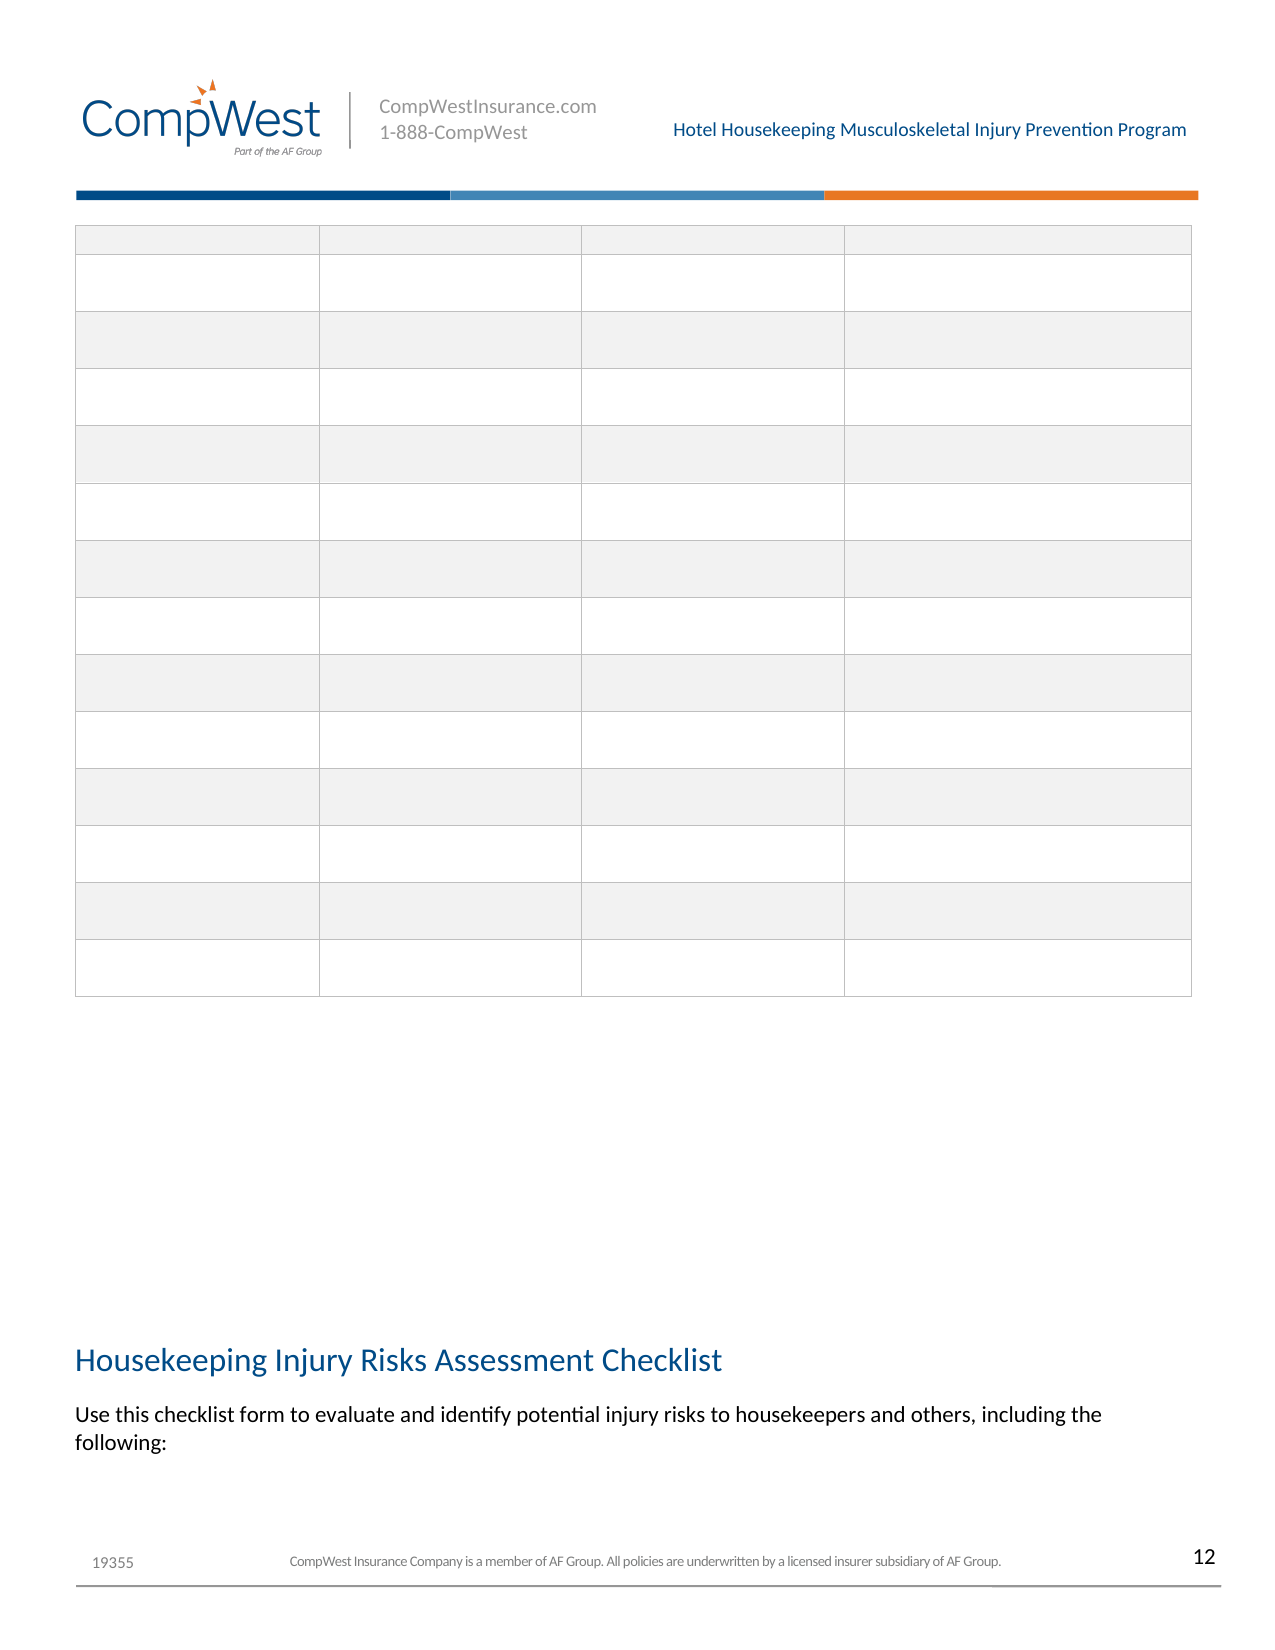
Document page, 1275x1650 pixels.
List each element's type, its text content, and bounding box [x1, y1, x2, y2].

table_cell [845, 369, 1191, 425]
table_cell [582, 226, 844, 254]
text Use this checklist form to evaluate and identify potential injury risks to housekeepers and others, including the following: [75, 1400, 1200, 1456]
table_cell [320, 655, 581, 711]
table_cell [320, 312, 581, 368]
table_cell [76, 655, 319, 711]
picture [79, 77, 330, 159]
table_cell [320, 769, 581, 825]
table_cell [76, 940, 319, 996]
table_cell [845, 312, 1191, 368]
table_cell [845, 826, 1191, 882]
table_cell [845, 712, 1191, 768]
table_cell [582, 484, 844, 539]
table_cell [76, 541, 319, 597]
table_cell [76, 484, 319, 539]
table_cell [582, 940, 844, 996]
table_cell [845, 769, 1191, 825]
table_cell [320, 940, 581, 996]
table_cell [845, 484, 1191, 539]
table_cell [320, 369, 581, 425]
table_cell [845, 655, 1191, 711]
table_cell [582, 883, 844, 939]
table_cell [76, 712, 319, 768]
table_cell [845, 255, 1191, 311]
table_cell [320, 255, 581, 311]
table_cell [76, 883, 319, 939]
table_cell [76, 598, 319, 654]
table_cell [582, 369, 844, 425]
table_cell [76, 426, 319, 482]
table_cell [76, 369, 319, 425]
table_cell [76, 769, 319, 825]
table_cell [320, 826, 581, 882]
table_cell [582, 826, 844, 882]
table_cell [582, 312, 844, 368]
table_cell [845, 598, 1191, 654]
table_cell [582, 769, 844, 825]
table_cell [845, 883, 1191, 939]
table_cell [320, 598, 581, 654]
table_cell [76, 826, 319, 882]
table_cell [845, 541, 1191, 597]
subtitle Housekeeping Injury Risks Assessment Checklist [75, 1339, 1200, 1380]
table_cell [582, 712, 844, 768]
table_cell [320, 226, 581, 254]
table_cell [582, 541, 844, 597]
table_cell [845, 226, 1191, 254]
table_cell [76, 226, 319, 254]
table_cell [320, 883, 581, 939]
table_cell [320, 426, 581, 482]
table_cell [320, 712, 581, 768]
table_cell [582, 598, 844, 654]
table_cell [76, 312, 319, 368]
table_cell [582, 426, 844, 482]
table_cell [76, 255, 319, 311]
table_cell [320, 541, 581, 597]
table_cell [582, 255, 844, 311]
table_cell [582, 655, 844, 711]
table_cell [320, 484, 581, 539]
table_cell [845, 940, 1191, 996]
table_cell [845, 426, 1191, 482]
